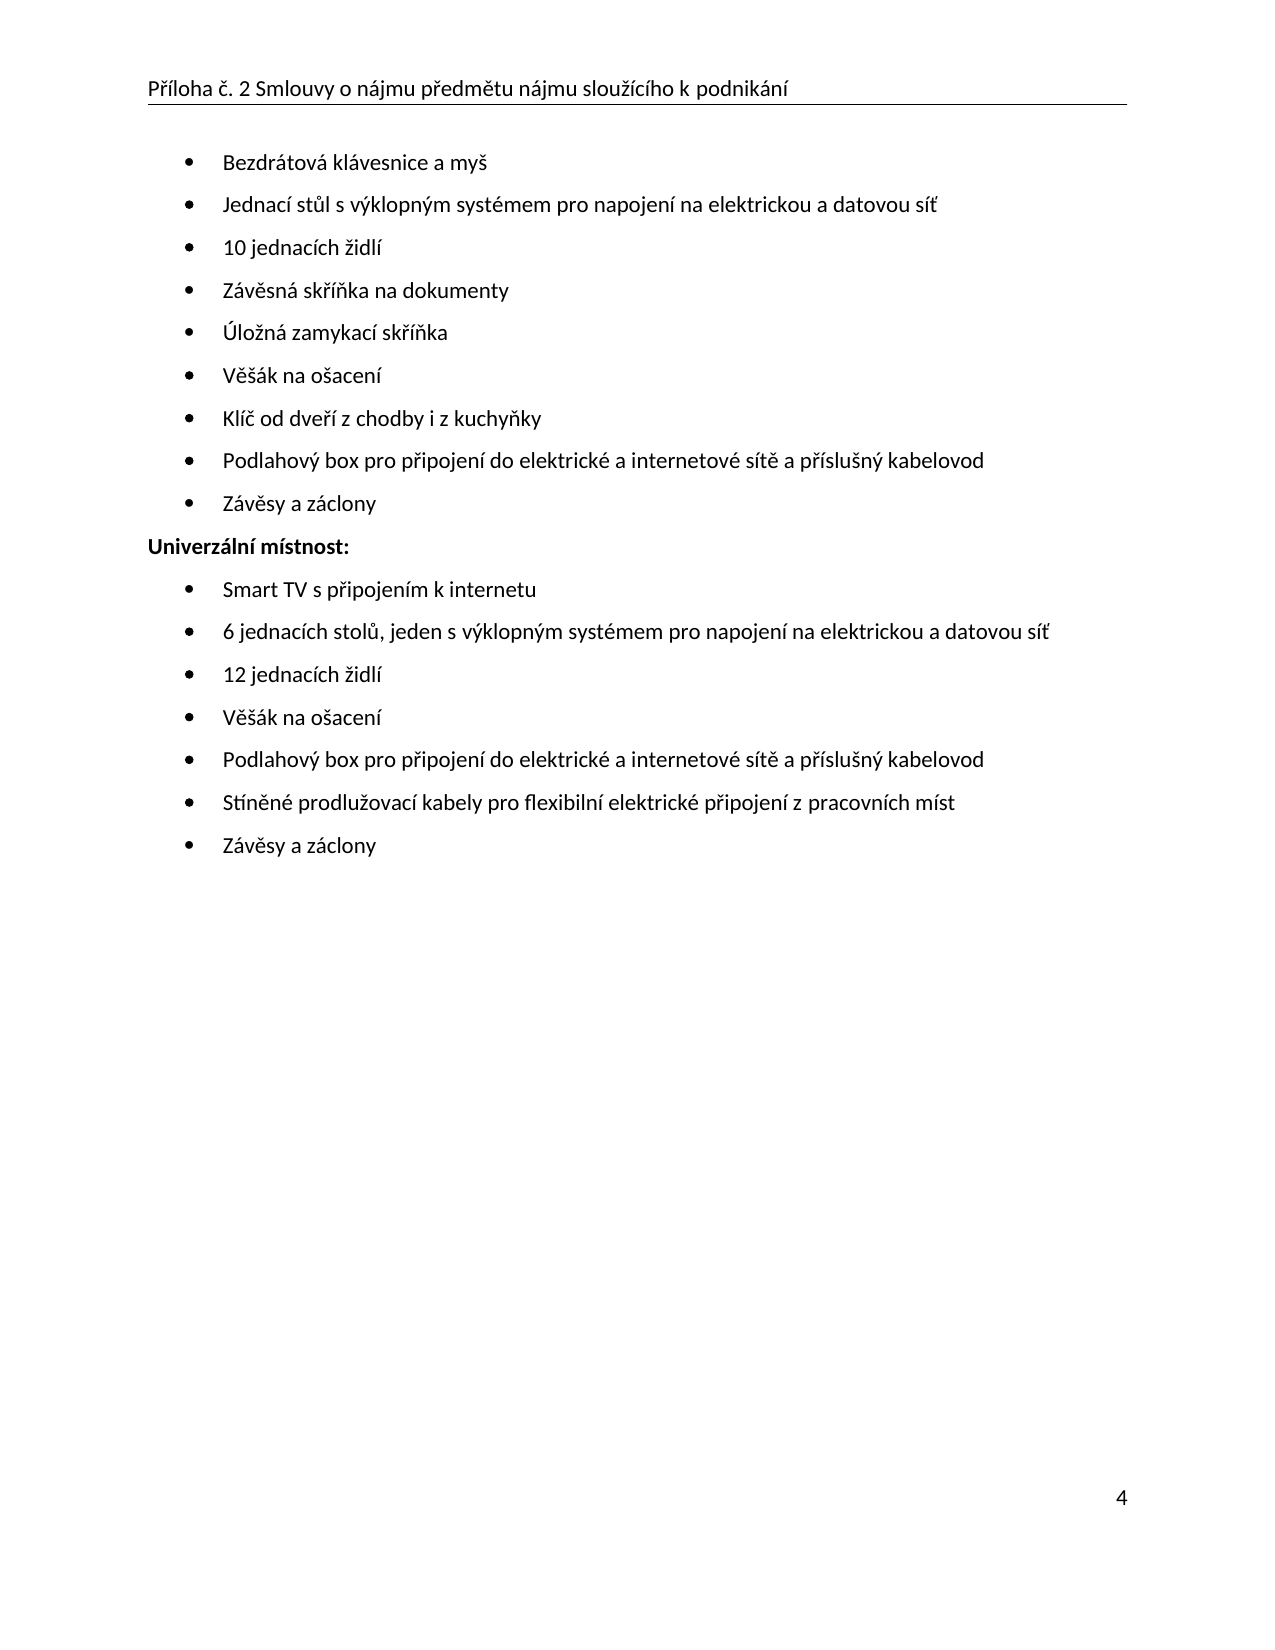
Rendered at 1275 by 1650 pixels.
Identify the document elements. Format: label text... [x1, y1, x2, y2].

list 10 jednacích židlí [185, 233, 1127, 261]
list Klíč od dveří z chodby i z kuchyňky [185, 404, 1127, 432]
list Věšák na ošacení [185, 361, 1127, 389]
list Smart TV s připojením k internetu [185, 575, 1127, 603]
text Univerzální místnost: [148, 532, 1127, 560]
list Věšák na ošacení [185, 703, 1127, 731]
list Jednací stůl s výklopným systémem pro napojení na elektrickou a datovou síť [185, 190, 1127, 218]
list Stíněné prodlužovací kabely pro flexibilní elektrické připojení z pracovních míst [185, 788, 1127, 816]
list Podlahový box pro připojení do elektrické a internetové sítě a příslušný kabelovod [185, 746, 1127, 773]
list Úložná zamykací skříňka [185, 318, 1127, 346]
list Bezdrátová klávesnice a myš [185, 148, 1127, 176]
list Podlahový box pro připojení do elektrické a internetové sítě a příslušný kabelovod [185, 447, 1127, 474]
list 6 jednacích stolů, jeden s výklopným systémem pro napojení na elektrickou a datovou síť [185, 617, 1127, 645]
list Závěsy a záclony [185, 489, 1127, 517]
list Závěsná skříňka na dokumenty [185, 276, 1127, 304]
list Závěsy a záclony [185, 831, 1127, 859]
list 12 jednacích židlí [185, 660, 1127, 688]
